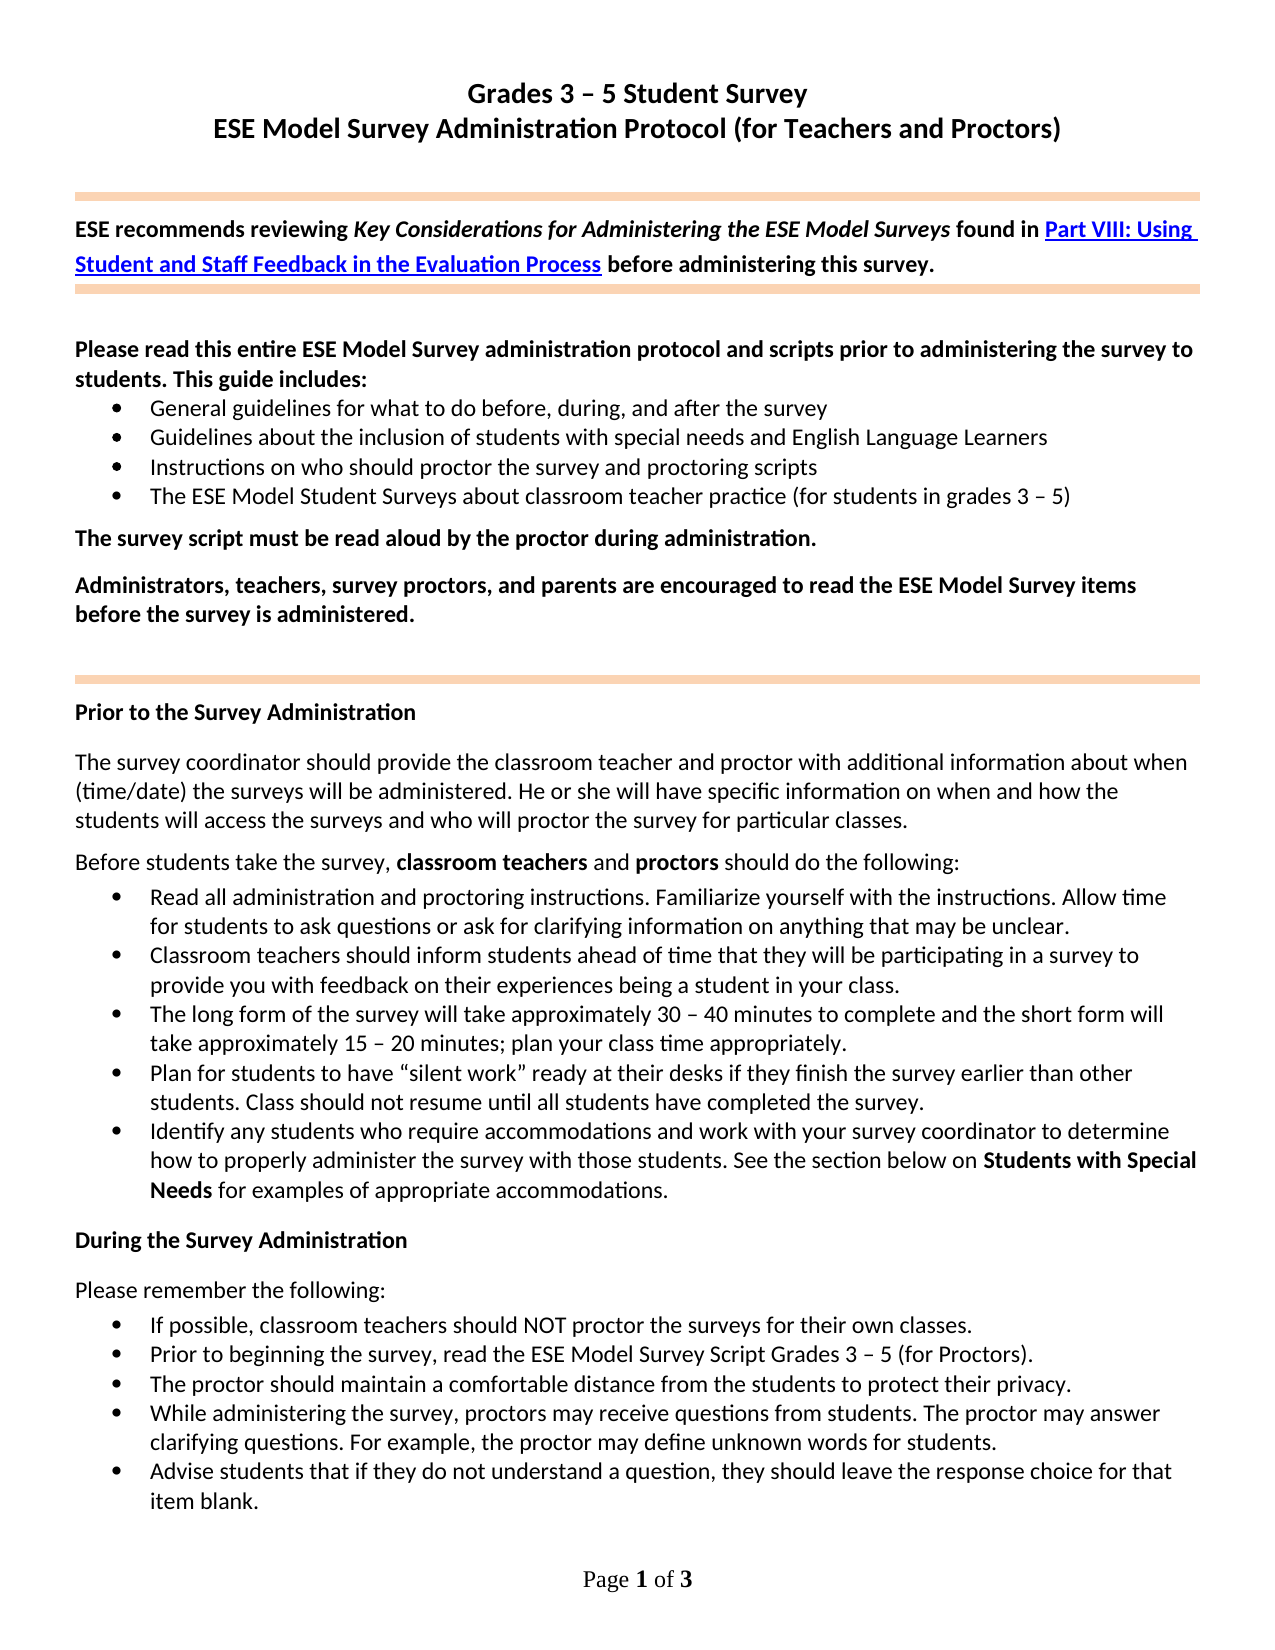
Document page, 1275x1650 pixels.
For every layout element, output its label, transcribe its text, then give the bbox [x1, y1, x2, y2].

text Guidelines about the inclusion of students with special needs and English Language Learners [112, 422, 1200, 452]
list If possible, classroom teachers should NOT proctor the surveys for their own classes. [112, 1310, 1200, 1339]
text The survey script must be read aloud by the proctor during administration. [75, 523, 1200, 552]
list Classroom teachers should inform students ahead of time that they will be participating in a survey to provide you with feedback on their experiences being a student in your class. [112, 941, 1200, 999]
text Before students take the survey, classroom teachers and proctors should do the following: [75, 847, 1200, 876]
list Advise students that if they do not understand a question, they should leave the response choice for that item blank. [112, 1456, 1200, 1515]
subtitle Prior to the Survey Administration [75, 697, 1200, 726]
list Prior to beginning the survey, read the ESE Model Survey Script Grades 3 – 5 (for Proctors). [112, 1339, 1200, 1369]
list The long form of the survey will take approximately 30 – 40 minutes to complete and the short form will take approximately 15 – 20 minutes; plan your class time appropriately. [112, 999, 1200, 1058]
text The survey coordinator should provide the classroom teacher and proctor with additional information about when (time/date) the surveys will be administered. He or she will have specific information on when and how the students will access the surveys and who will proctor the survey for particular classes. [75, 747, 1200, 834]
list Plan for students to have “silent work” ready at their desks if they finish the survey earlier than other students. Class should not resume until all students have completed the survey. [112, 1058, 1200, 1116]
text Please read this entire ESE Model Survey administration protocol and scripts prior to administering the survey to students. This guide includes: [75, 334, 1200, 393]
list Read all administration and proctoring instructions. Familiarize yourself with the instructions. Allow time for students to ask questions or ask for clarifying information on anything that may be unclear. [112, 882, 1200, 941]
text Grades 3 – 5 Student Survey ESE Model Survey Administration Protocol (for Teachers and Proctors) [75, 75, 1200, 146]
list Identify any students who require accommodations and work with your survey coordinator to determine how to properly administer the survey with those students. See the section below on Students with Special Needs for examples of appropriate accommodations. [112, 1116, 1200, 1204]
text ESE recommends reviewing Key Considerations for Administering the ESE Model Surveys found in Part VIII: Using Student and Staff Feedback in the Evaluation Process before administering this survey. [75, 214, 1200, 278]
list The proctor should maintain a comfortable distance from the students to protect their privacy. [112, 1369, 1200, 1398]
text Instructions on who should proctor the survey and proctoring scripts [112, 452, 1200, 481]
text Administrators, teachers, survey proctors, and parents are encouraged to read the ESE Model Survey items before the survey is administered. [75, 570, 1200, 629]
subtitle During the Survey Administration [75, 1225, 1200, 1254]
text The ESE Model Student Surveys about classroom teacher practice (for students in grades 3 – 5) [112, 481, 1200, 510]
text General guidelines for what to do before, during, and after the survey [112, 393, 1200, 422]
list While administering the survey, proctors may receive questions from students. The proctor may answer clarifying questions. For example, the proctor may define unknown words for students. [112, 1398, 1200, 1456]
text Please remember the following: [75, 1275, 1200, 1304]
